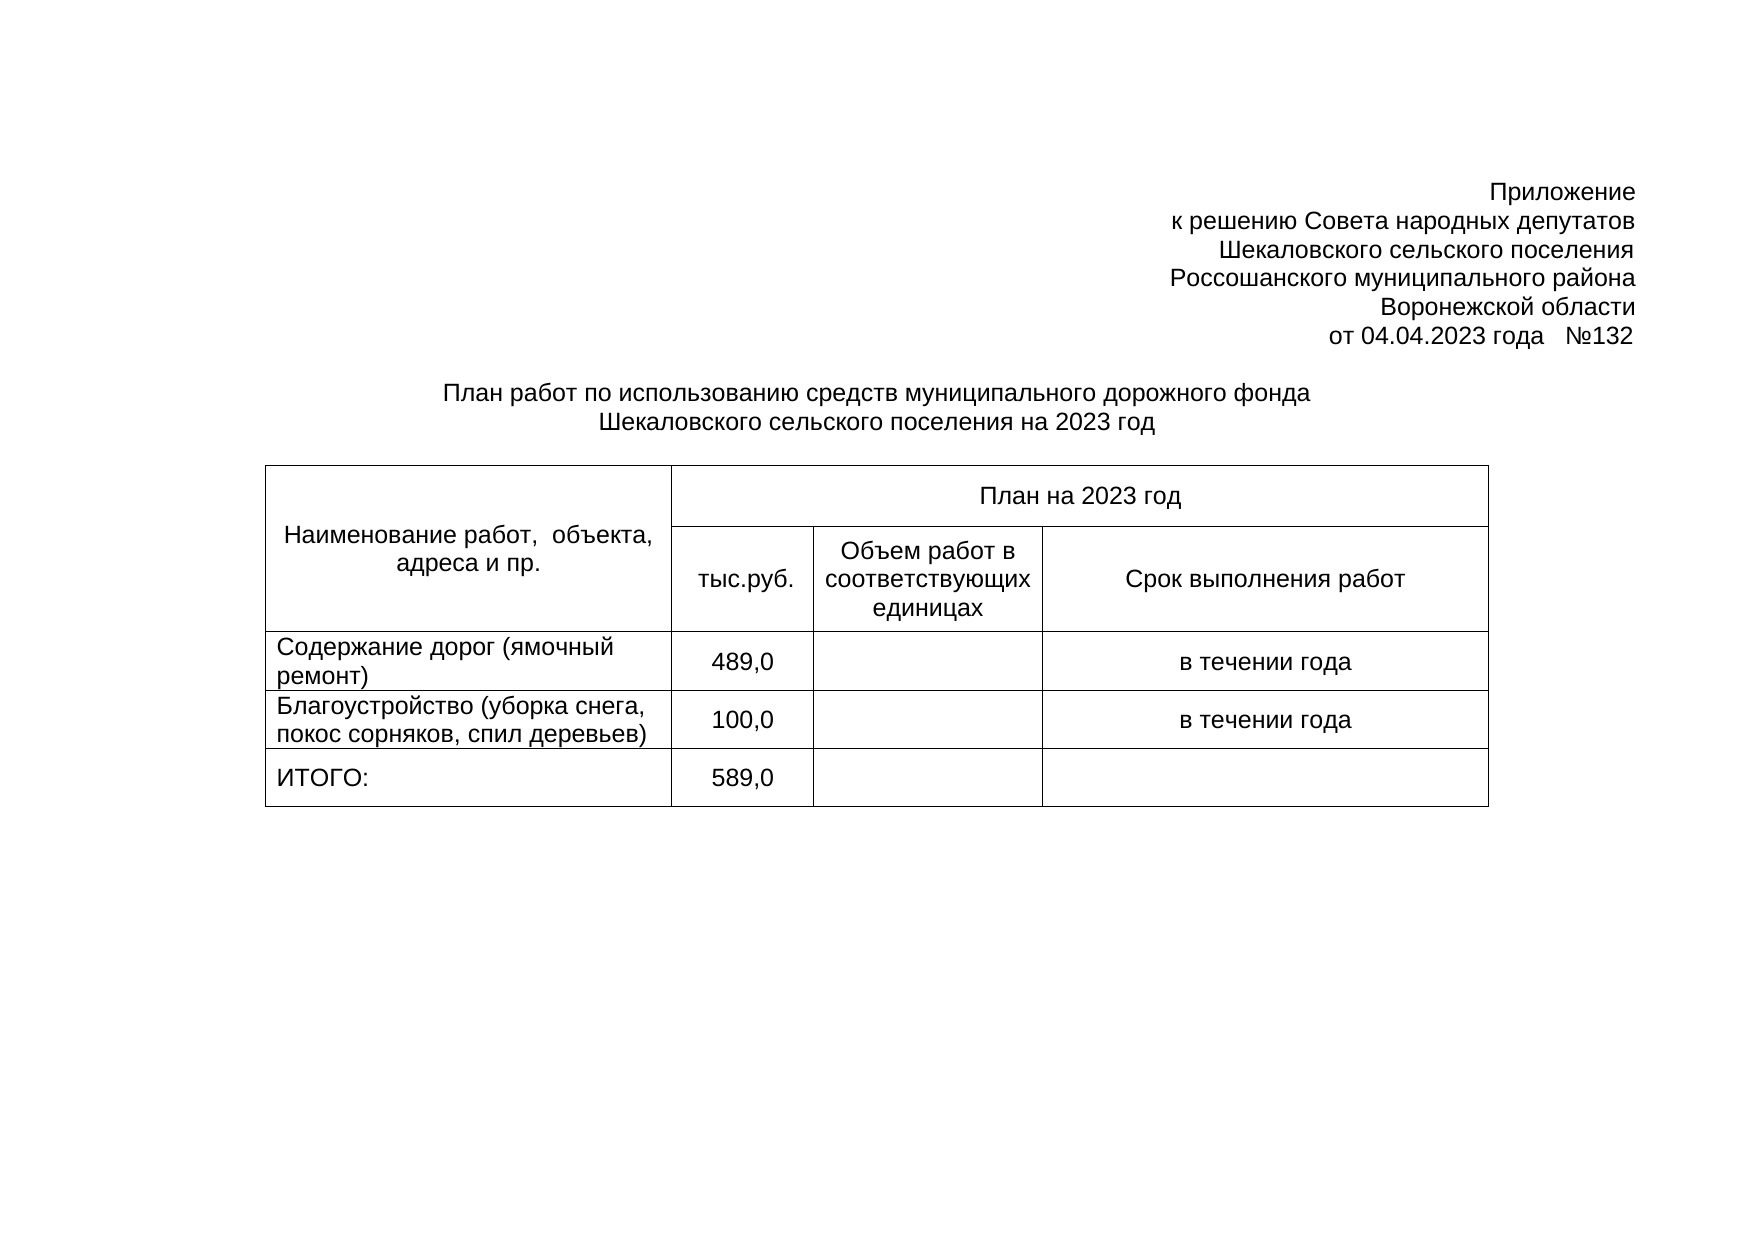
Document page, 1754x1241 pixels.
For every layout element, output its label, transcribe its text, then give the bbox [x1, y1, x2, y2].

table_header Наименование работ, объекта, адреса и пр. [266, 466, 671, 631]
text Шекаловского сельского поселения [118, 235, 1636, 263]
text Шекаловского сельского поселения на 2023 год [118, 407, 1636, 436]
table_cell 100,0 [672, 691, 813, 748]
table_cell Объем работ в соответствующих единицах [814, 527, 1042, 631]
text Воронежской области [118, 292, 1636, 321]
table_cell ИТОГО: [266, 749, 671, 806]
table_cell [1043, 749, 1488, 806]
table_header План на 2023 год [672, 466, 1488, 526]
table_cell Благоустройство (уборка снега, покос сорняков, спил деревьев) [266, 691, 671, 748]
table_cell 589,0 [672, 749, 813, 806]
table_cell [814, 632, 1042, 689]
table_cell [814, 691, 1042, 748]
text План работ по использованию средств муниципального дорожного фонда [118, 378, 1636, 407]
text Приложение [118, 177, 1636, 206]
table_cell [814, 749, 1042, 806]
table_cell тыс.руб. [672, 527, 813, 631]
text от 04.04.2023 года №132 [118, 321, 1636, 350]
table_cell Срок выполнения работ [1043, 527, 1488, 631]
text к решению Совета народных депутатов [118, 206, 1636, 235]
table_cell в течении года [1043, 632, 1488, 689]
table_cell Содержание дорог (ямочный ремонт) [266, 632, 671, 689]
table_cell в течении года [1043, 691, 1488, 748]
table_cell 489,0 [672, 632, 813, 689]
text Россошанского муниципального района [118, 263, 1636, 292]
